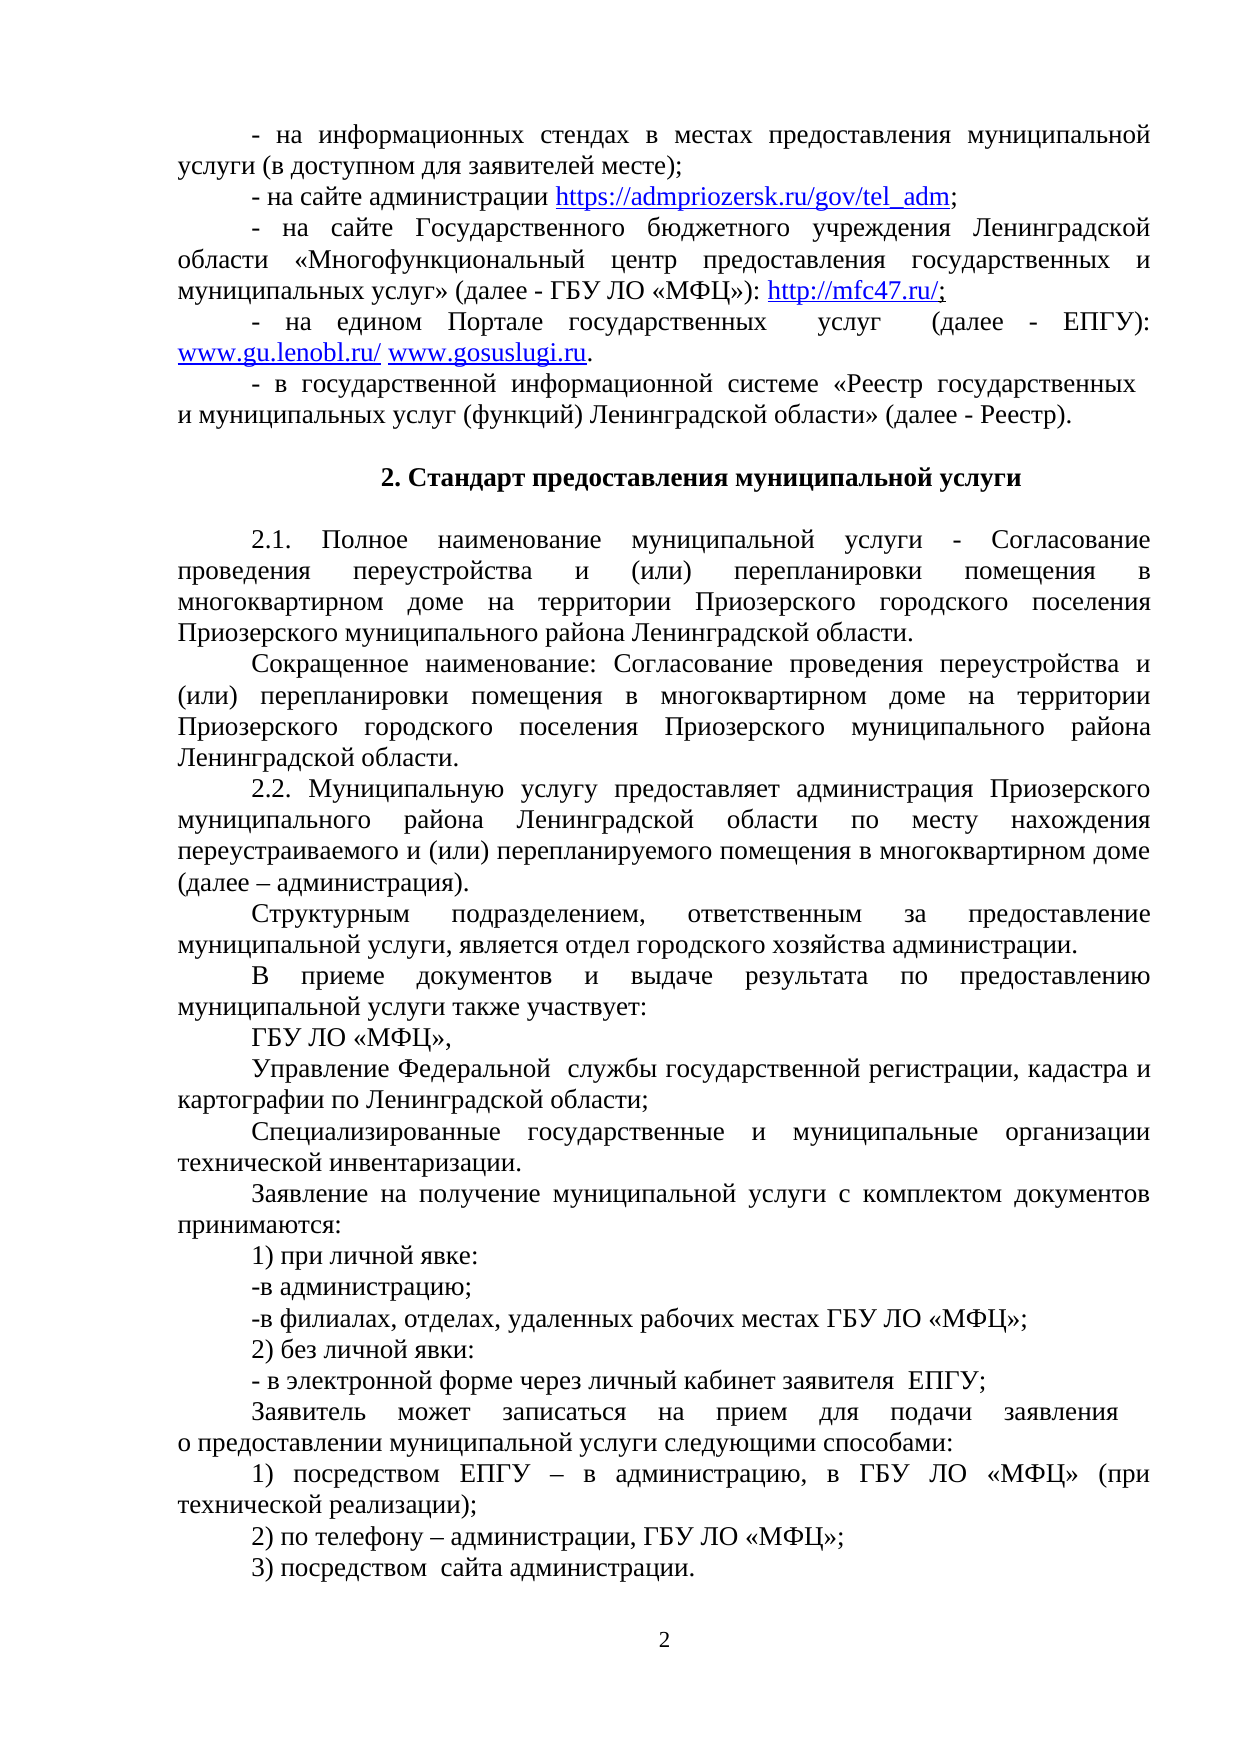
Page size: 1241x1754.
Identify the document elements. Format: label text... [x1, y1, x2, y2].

text - в государственной информационной системе «Реестр государственных и муниципальных услуг (функций) Ленинградской области» (далее - Реестр). [177, 367, 1152, 429]
text Заявление на получение муниципальной услуги с комплектом документов принимаются: [177, 1177, 1152, 1239]
text 1) посредством ЕПГУ – в администрацию, в ГБУ ЛО «МФЦ» (при технической реализации); [177, 1457, 1152, 1520]
text В приеме документов и выдаче результата по предоставлению муниципальной услуги также участвует: [177, 959, 1152, 1021]
text - на сайте администрации https://admpriozersk.ru/gov/tel_adm; [177, 180, 1152, 212]
text 2) по телефону – администрации, ГБУ ЛО «МФЦ»; [177, 1520, 1152, 1551]
text 2.1. Полное наименование муниципальной услуги - Согласование проведения переустройства и (или) перепланировки помещения в многоквартирном доме на территории Приозерского городского поселения Приозерского муниципального района Ленинградской области. [177, 523, 1152, 648]
text - на информационных стендах в местах предоставления муниципальной услуги (в доступном для заявителей месте); [177, 118, 1152, 180]
text -в администрацию; [177, 1271, 1152, 1302]
text Структурным подразделением, ответственным за предоставление муниципальной услуги, является отдел городского хозяйства администрации. [177, 897, 1152, 959]
text 2. Стандарт предоставления муниципальной услуги [177, 461, 1152, 492]
text - на сайте Государственного бюджетного учреждения Ленинградской области «Многофункциональный центр предоставления государственных и муниципальных услуг» (далее - ГБУ ЛО «МФЦ»): http://mfc47.ru/; [177, 212, 1152, 305]
text 2) без личной явки: [177, 1333, 1152, 1364]
text Заявитель может записаться на прием для подачи заявления о предоставлении муниципальной услуги следующими способами: [177, 1395, 1152, 1457]
text Управление Федеральной службы государственной регистрации, кадастра и картографии по Ленинградской области; [177, 1052, 1152, 1115]
text Специализированные государственные и муниципальные организации технической инвентаризации. [177, 1115, 1152, 1177]
text 2.2. Муниципальную услугу предоставляет администрация Приозерского муниципального района Ленинградской области по месту нахождения переустраиваемого и (или) перепланируемого помещения в многоквартирном доме (далее – администрация). [177, 772, 1152, 897]
text 1) при личной явке: [177, 1239, 1152, 1271]
text 3) посредством сайта администрации. [177, 1551, 1152, 1582]
text -в филиалах, отделах, удаленных рабочих местах ГБУ ЛО «МФЦ»; [177, 1302, 1152, 1333]
text - в электронной форме через личный кабинет заявителя ЕПГУ; [177, 1364, 1152, 1395]
text ГБУ ЛО «МФЦ», [177, 1021, 1152, 1052]
text Сокращенное наименование: Согласование проведения переустройства и (или) перепланировки помещения в многоквартирном доме на территории Приозерского городского поселения Приозерского муниципального района Ленинградской области. [177, 648, 1152, 772]
text - на едином Портале государственных услуг (далее - ЕПГУ): www.gu.lenobl.ru/ www.gosuslugi.ru. [177, 305, 1152, 367]
